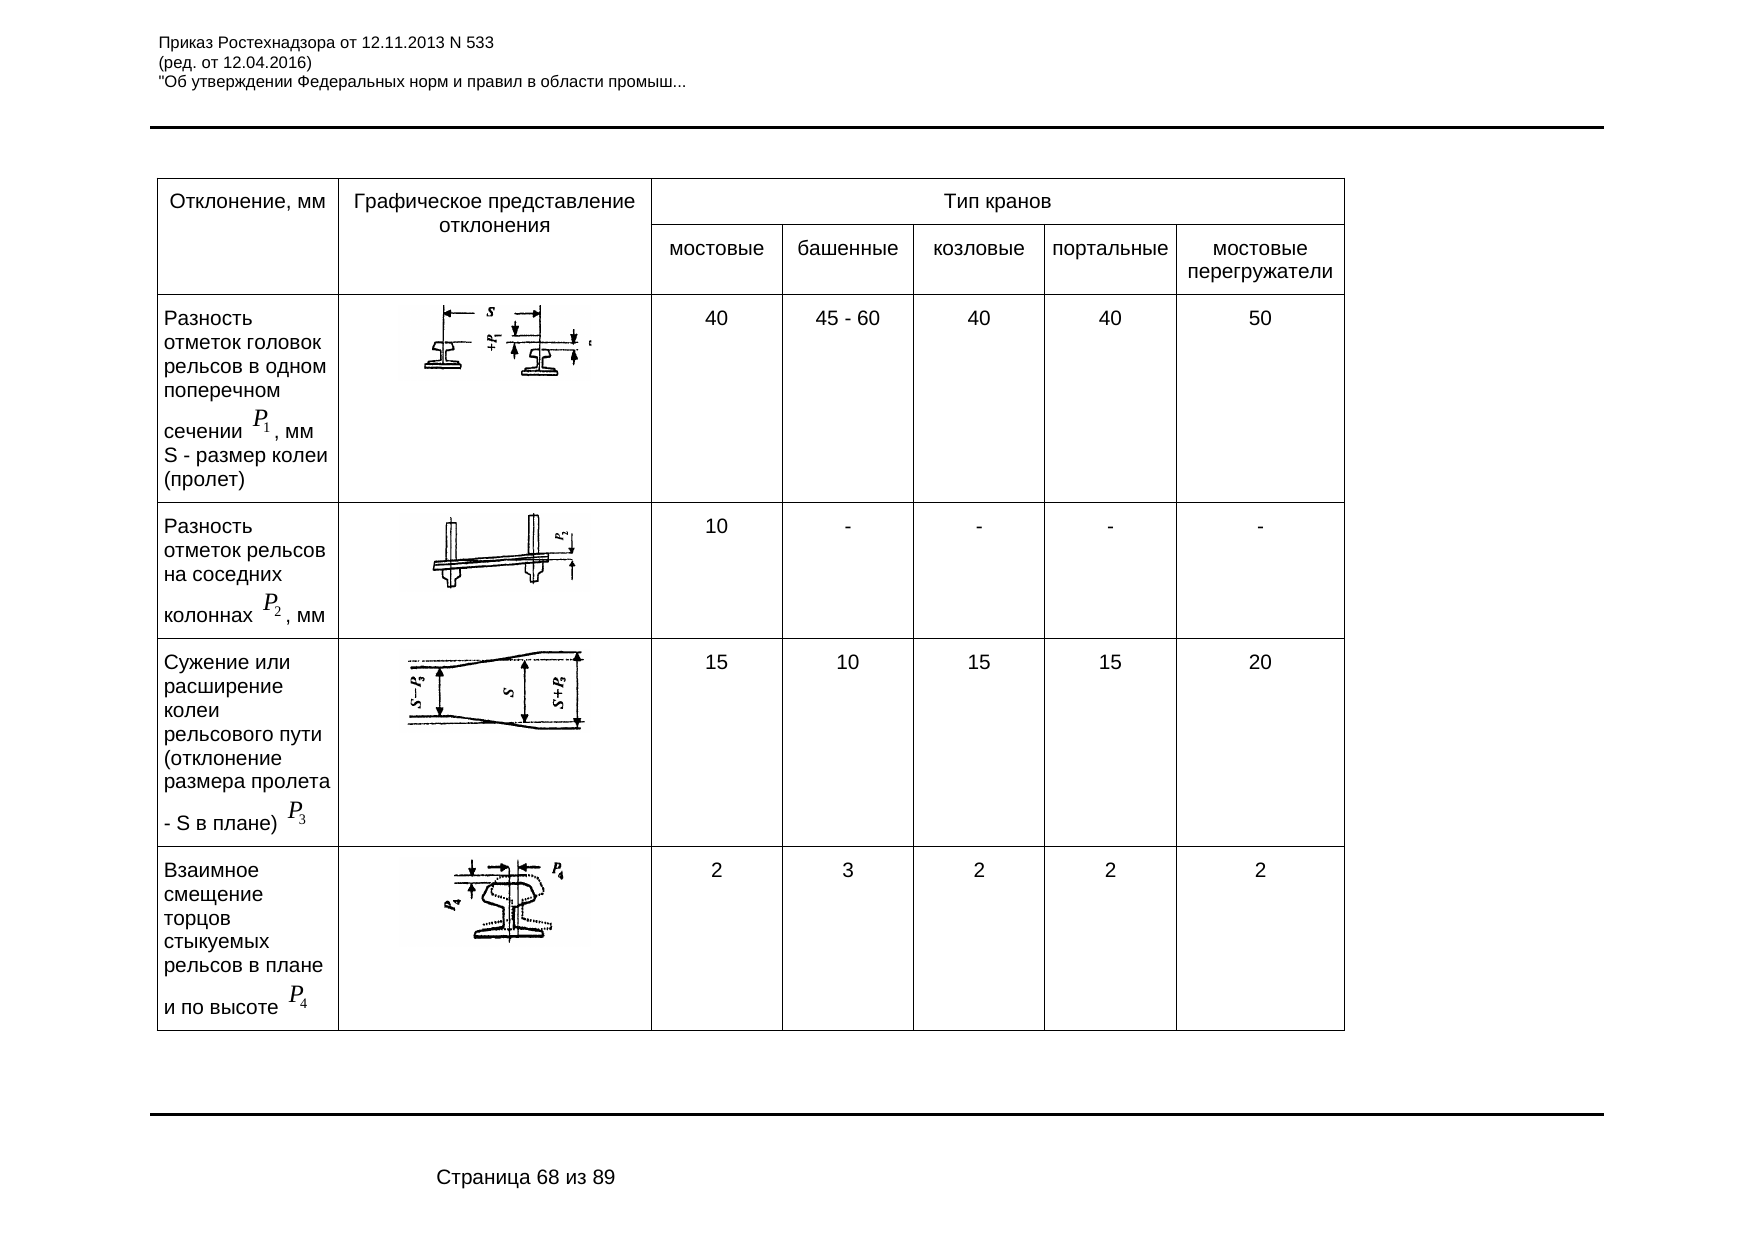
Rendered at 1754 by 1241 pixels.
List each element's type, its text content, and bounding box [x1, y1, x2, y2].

table_cell 40 [652, 295, 782, 502]
table_cell 10 [652, 503, 782, 638]
table_cell 20 [1177, 639, 1344, 846]
table_cell - [914, 503, 1044, 638]
table_cell башенные [783, 225, 913, 294]
table_cell 40 [1045, 295, 1176, 502]
table_header Тип кранов [652, 179, 1344, 224]
table_cell 40 [914, 295, 1044, 502]
table_cell 2 [652, 847, 782, 1030]
picture [398, 513, 591, 592]
table_cell 45 - 60 [783, 295, 913, 502]
table_cell Взаимное смещение торцов стыкуемых рельсов в плане и по высоте [158, 847, 338, 1030]
table_header Отклонение, мм [158, 179, 338, 294]
table_cell Разность отметок рельсов на соседних колоннах , мм [158, 503, 338, 638]
table_cell 3 [783, 847, 913, 1030]
table_cell - [783, 503, 913, 638]
picture [398, 649, 591, 733]
table_cell Разность отметок головок рельсов в одном поперечном сечении , мм S - размер колеи (пролет) [158, 295, 338, 502]
table_cell 10 [783, 639, 913, 846]
table_cell Сужение или расширение колеи рельсового пути (отклонение размера пролета - S в плане) [158, 639, 338, 846]
table_cell [339, 295, 651, 502]
picture [397, 305, 592, 381]
table_cell 50 [1177, 295, 1344, 502]
picture [398, 857, 591, 947]
table_cell портальные [1045, 225, 1176, 294]
table_cell 2 [1177, 847, 1344, 1030]
table_cell 2 [914, 847, 1044, 1030]
table_cell мостовые [652, 225, 782, 294]
table_cell 15 [914, 639, 1044, 846]
table_cell [339, 639, 651, 846]
table_cell [339, 847, 651, 1030]
table_cell - [1177, 503, 1344, 638]
table_cell мостовые перегружатели [1177, 225, 1344, 294]
table_cell козловые [914, 225, 1044, 294]
table_cell [339, 503, 651, 638]
table_header Графическое представление отклонения [339, 179, 651, 294]
table_cell - [1045, 503, 1176, 638]
table_cell 15 [1045, 639, 1176, 846]
table_cell 2 [1045, 847, 1176, 1030]
table_cell 15 [652, 639, 782, 846]
